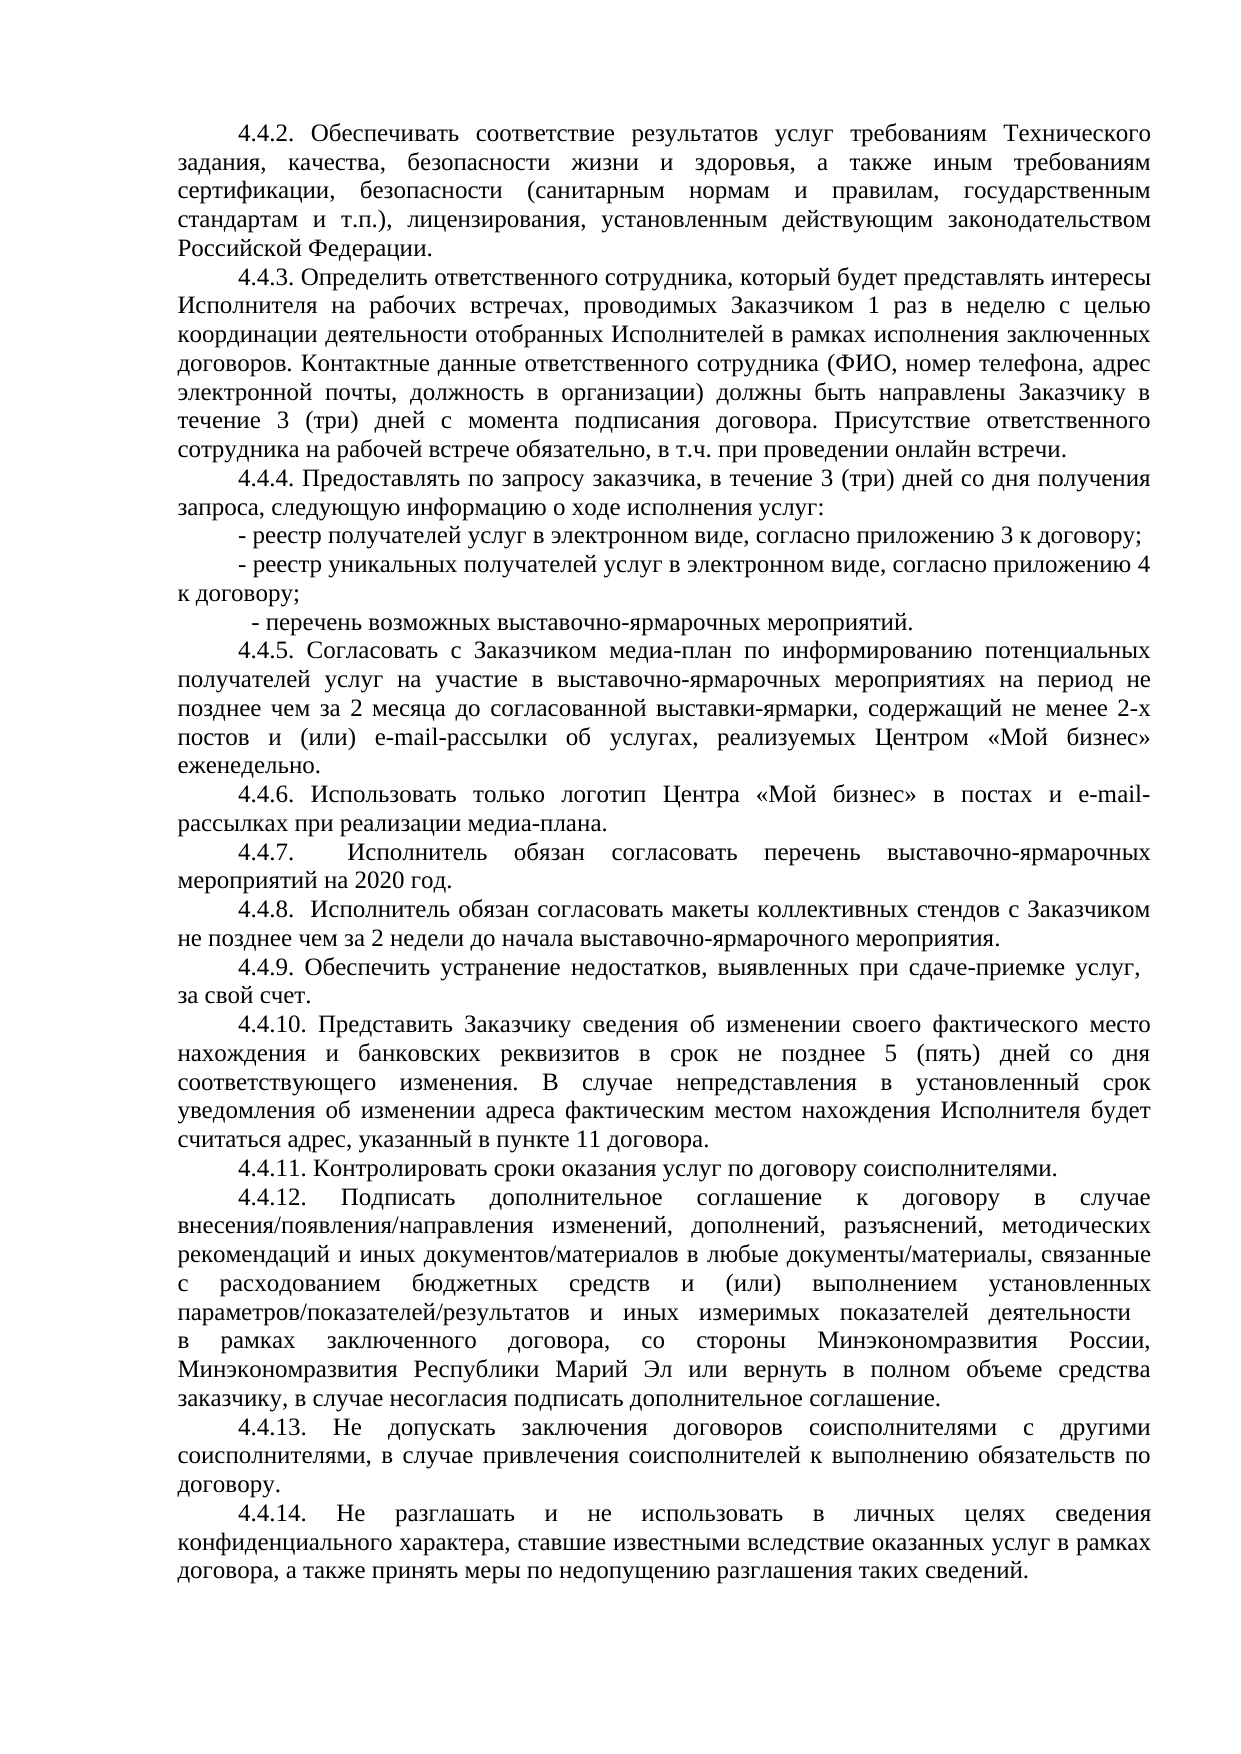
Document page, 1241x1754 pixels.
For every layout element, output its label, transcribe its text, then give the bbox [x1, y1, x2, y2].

text 4.4.5. Согласовать с Заказчиком медиа-план по информированию потенциальных получателей услуг на участие в выставочно-ярмарочных мероприятиях на период не позднее чем за 2 месяца до согласованной выставки-ярмарки, содержащий не менее 2-х постов и (или) e-mail-рассылки об услугах, реализуемых Центром «Мой бизнес» еженедельно. [177, 636, 1152, 779]
text - реестр уникальных получателей услуг в электронном виде, согласно приложению 4 к договору; [177, 549, 1152, 607]
text 4.4.4. Предоставлять по запросу заказчика, в течение 3 (три) дней со дня получения запроса, следующую информацию о ходе исполнения услуг: [177, 463, 1152, 521]
text 4.4.7. Исполнитель обязан согласовать перечень выставочно-ярмарочных мероприятий на 2020 год. [177, 837, 1152, 894]
text 4.4.11. Контролировать сроки оказания услуг по договору соисполнителями. [177, 1153, 1152, 1182]
text - реестр получателей услуг в электронном виде, согласно приложению 3 к договору; [177, 521, 1152, 549]
text 4.4.3. Определить ответственного сотрудника, который будет представлять интересы Исполнителя на рабочих встречах, проводимых Заказчиком 1 раз в неделю с целью координации деятельности отобранных Исполнителей в рамках исполнения заключенных договоров. Контактные данные ответственного сотрудника (ФИО, номер телефона, адрес электронной почты, должность в организации) должны быть направлены Заказчику в течение 3 (три) дней с момента подписания договора. Присутствие ответственного сотрудника на рабочей встрече обязательно, в т.ч. при проведении онлайн встречи. [177, 262, 1152, 463]
text 4.4.12. Подписать дополнительное соглашение к договору в случае внесения/появления/направления изменений, дополнений, разъяснений, методических рекомендаций и иных документов/материалов в любые документы/материалы, связанные с расходованием бюджетных средств и (или) выполнением установленных параметров/показателей/результатов и иных измеримых показателей деятельности в рамках заключенного договора, со стороны Минэкономразвития России, Минэкономразвития Республики Марий Эл или вернуть в полном объеме средства заказчику, в случае несогласия подписать дополнительное соглашение. [177, 1182, 1152, 1412]
text 4.4.14. Не разглашать и не использовать в личных целях сведения конфиденциального характера, ставшие известными вследствие оказанных услуг в рамках договора, а также принять меры по недопущению разглашения таких сведений. [177, 1498, 1152, 1584]
text 4.4.2. Обеспечивать соответствие результатов услуг требованиям Технического задания, качества, безопасности жизни и здоровья, а также иным требованиям сертификации, безопасности (санитарным нормам и правилам, государственным стандартам и т.п.), лицензирования, установленным действующим законодательством Российской Федерации. [177, 118, 1152, 262]
text 4.4.13. Не допускать заключения договоров соисполнителями с другими соисполнителями, в случае привлечения соисполнителей к выполнению обязательств по договору. [177, 1412, 1152, 1498]
text 4.4.6. Использовать только логотип Центра «Мой бизнес» в постах и e-mail-рассылках при реализации медиа-плана. [177, 779, 1152, 837]
text - перечень возможных выставочно-ярмарочных мероприятий. [177, 607, 1152, 636]
text 4.4.8. Исполнитель обязан согласовать макеты коллективных стендов с Заказчиком не позднее чем за 2 недели до начала выставочно-ярмарочного мероприятия. [177, 894, 1152, 952]
text 4.4.10. Представить Заказчику сведения об изменении своего фактического место нахождения и банковских реквизитов в срок не позднее 5 (пять) дней со дня соответствующего изменения. В случае непредставления в установленный срок уведомления об изменении адреса фактическим местом нахождения Исполнителя будет считаться адрес, указанный в пункте 11 договора. [177, 1009, 1152, 1153]
text 4.4.9. Обеспечить устранение недостатков, выявленных при сдаче-приемке услуг, за свой счет. [177, 952, 1152, 1009]
